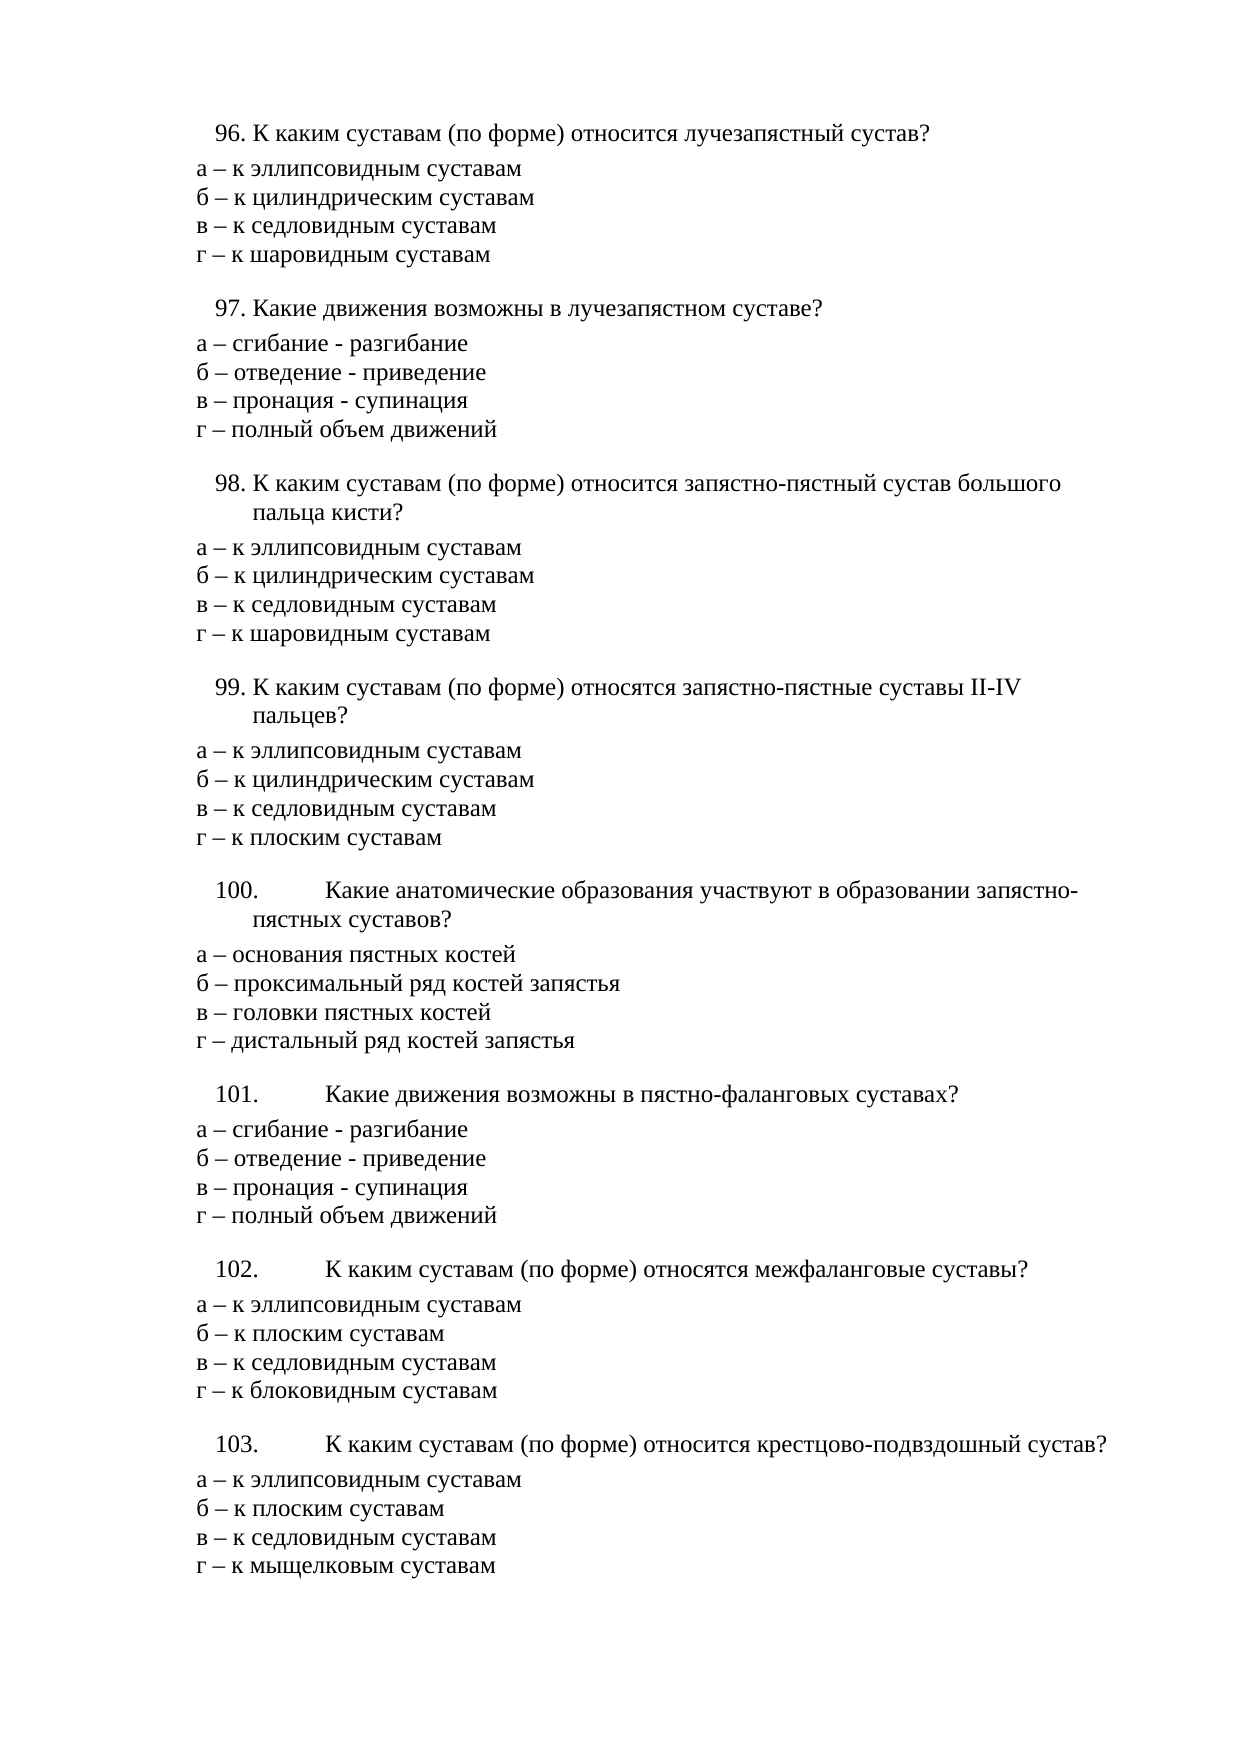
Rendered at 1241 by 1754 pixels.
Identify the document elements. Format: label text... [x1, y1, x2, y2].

text в – к седловидным суставам [177, 1347, 1122, 1376]
text а – к эллипсовидным суставам [177, 736, 1122, 764]
text в – пронация - супинация [177, 386, 1122, 414]
text а – к эллипсовидным суставам [177, 1464, 1122, 1493]
text а – к эллипсовидным суставам [177, 532, 1122, 561]
text г – к шаровидным суставам [177, 239, 1122, 268]
text в – к седловидным суставам [177, 211, 1122, 239]
text а – основания пястных костей [177, 939, 1122, 968]
text б – к цилиндрическим суставам [177, 182, 1122, 211]
text в – к седловидным суставам [177, 793, 1122, 822]
text г – дистальный ряд костей запястья [177, 1026, 1122, 1054]
subtitle Какие движения возможны в лучезапястном суставе? [215, 293, 1122, 322]
text б – проксимальный ряд костей запястья [177, 968, 1122, 997]
text г – полный объем движений [177, 414, 1122, 443]
subtitle К каким суставам (по форме) относятся межфаланговые суставы? [215, 1254, 1122, 1283]
text г – к блоковидным суставам [177, 1376, 1122, 1404]
text б – отведение - приведение [177, 1143, 1122, 1172]
text в – пронация - супинация [177, 1172, 1122, 1201]
text а – сгибание - разгибание [177, 1114, 1122, 1143]
subtitle К каким суставам (по форме) относятся запястно-пястные суставы II-IV пальцев? [215, 672, 1122, 729]
subtitle К каким суставам (по форме) относится крестцово-подвздошный сустав? [215, 1429, 1122, 1458]
text в – к седловидным суставам [177, 1522, 1122, 1551]
text б – к плоским суставам [177, 1318, 1122, 1347]
text б – к цилиндрическим суставам [177, 764, 1122, 793]
text б – отведение - приведение [177, 357, 1122, 386]
text б – к цилиндрическим суставам [177, 561, 1122, 589]
text г – к шаровидным суставам [177, 618, 1122, 647]
text а – к эллипсовидным суставам [177, 1289, 1122, 1318]
text г – к плоским суставам [177, 822, 1122, 851]
text б – к плоским суставам [177, 1493, 1122, 1522]
text а – сгибание - разгибание [177, 328, 1122, 357]
subtitle Какие движения возможны в пястно-фаланговых суставах? [215, 1079, 1122, 1108]
text в – головки пястных костей [177, 997, 1122, 1026]
subtitle К каким суставам (по форме) относится лучезапястный сустав? [215, 118, 1122, 147]
subtitle Какие анатомические образования участвуют в образовании запястно-пястных суставов? [215, 876, 1122, 933]
text а – к эллипсовидным суставам [177, 153, 1122, 182]
text в – к седловидным суставам [177, 589, 1122, 618]
text г – к мыщелковым суставам [177, 1551, 1122, 1579]
subtitle К каким суставам (по форме) относится запястно-пястный сустав большого пальца кисти? [215, 468, 1122, 526]
text г – полный объем движений [177, 1201, 1122, 1229]
